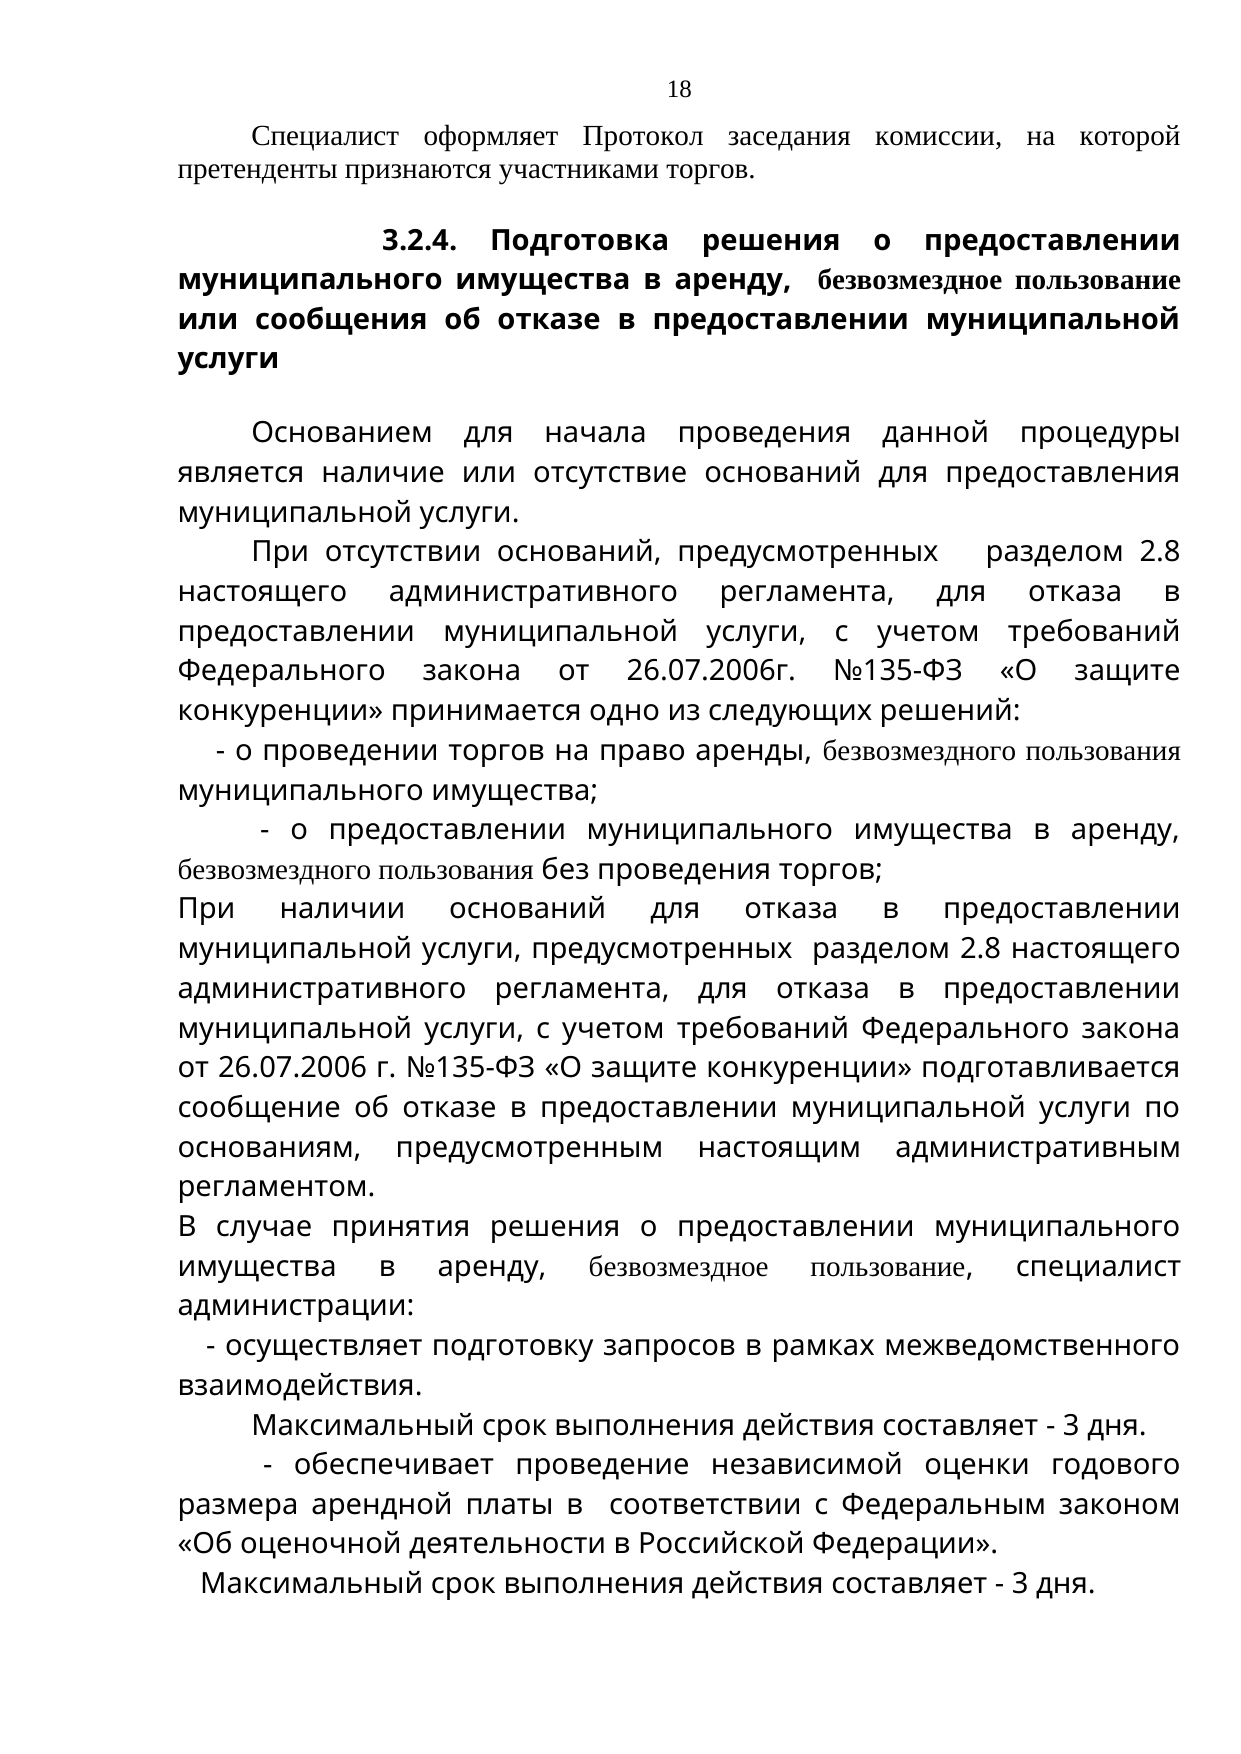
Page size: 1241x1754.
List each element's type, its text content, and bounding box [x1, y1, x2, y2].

text - обеспечивает проведение независимой оценки годового размера арендной платы в соответствии с Федеральным законом «Об оценочной деятельности в Российской Федерации». [177, 1443, 1181, 1562]
text Основанием для начала проведения данной процедуры является наличие или отсутствие оснований для предоставления муниципальной услуги. [177, 412, 1181, 531]
text - о проведении торгов на право аренды, безвозмездного пользования муниципального имущества; [177, 729, 1181, 808]
text Максимальный срок выполнения действия составляет - 3 дня. [177, 1562, 1181, 1602]
text 3.2.4. Подготовка решения о предоставлении муниципального имущества в аренду, безвозмездное пользование или сообщения об отказе в предоставлении муниципальной услуги [177, 219, 1181, 377]
text Максимальный срок выполнения действия составляет - 3 дня. [177, 1404, 1181, 1443]
text - осуществляет подготовку запросов в рамках межведомственного взаимодействия. [177, 1324, 1181, 1404]
text При отсутствии оснований, предусмотренных разделом 2.8 настоящего административного регламента, для отказа в предоставлении муниципальной услуги, с учетом требований Федерального закона от 26.07.2006г. №135-ФЗ «О защите конкуренции» принимается одно из следующих решений: [177, 531, 1181, 729]
text - о предоставлении муниципального имущества в аренду, безвозмездного пользования без проведения торгов; [177, 808, 1181, 888]
text Специалист оформляет Протокол заседания комиссии, на которой претенденты признаются участниками торгов. [177, 118, 1181, 185]
text В случае принятия решения о предоставлении муниципального имущества в аренду, безвозмездное пользование, специалист администрации: [177, 1205, 1181, 1324]
text При наличии оснований для отказа в предоставлении муниципальной услуги, предусмотренных разделом 2.8 настоящего административного регламента, для отказа в предоставлении муниципальной услуги, с учетом требований Федерального закона от 26.07.2006 г. №135-ФЗ «О защите конкуренции» подготавливается сообщение об отказе в предоставлении муниципальной услуги по основаниям, предусмотренным настоящим административным регламентом. [177, 888, 1181, 1205]
